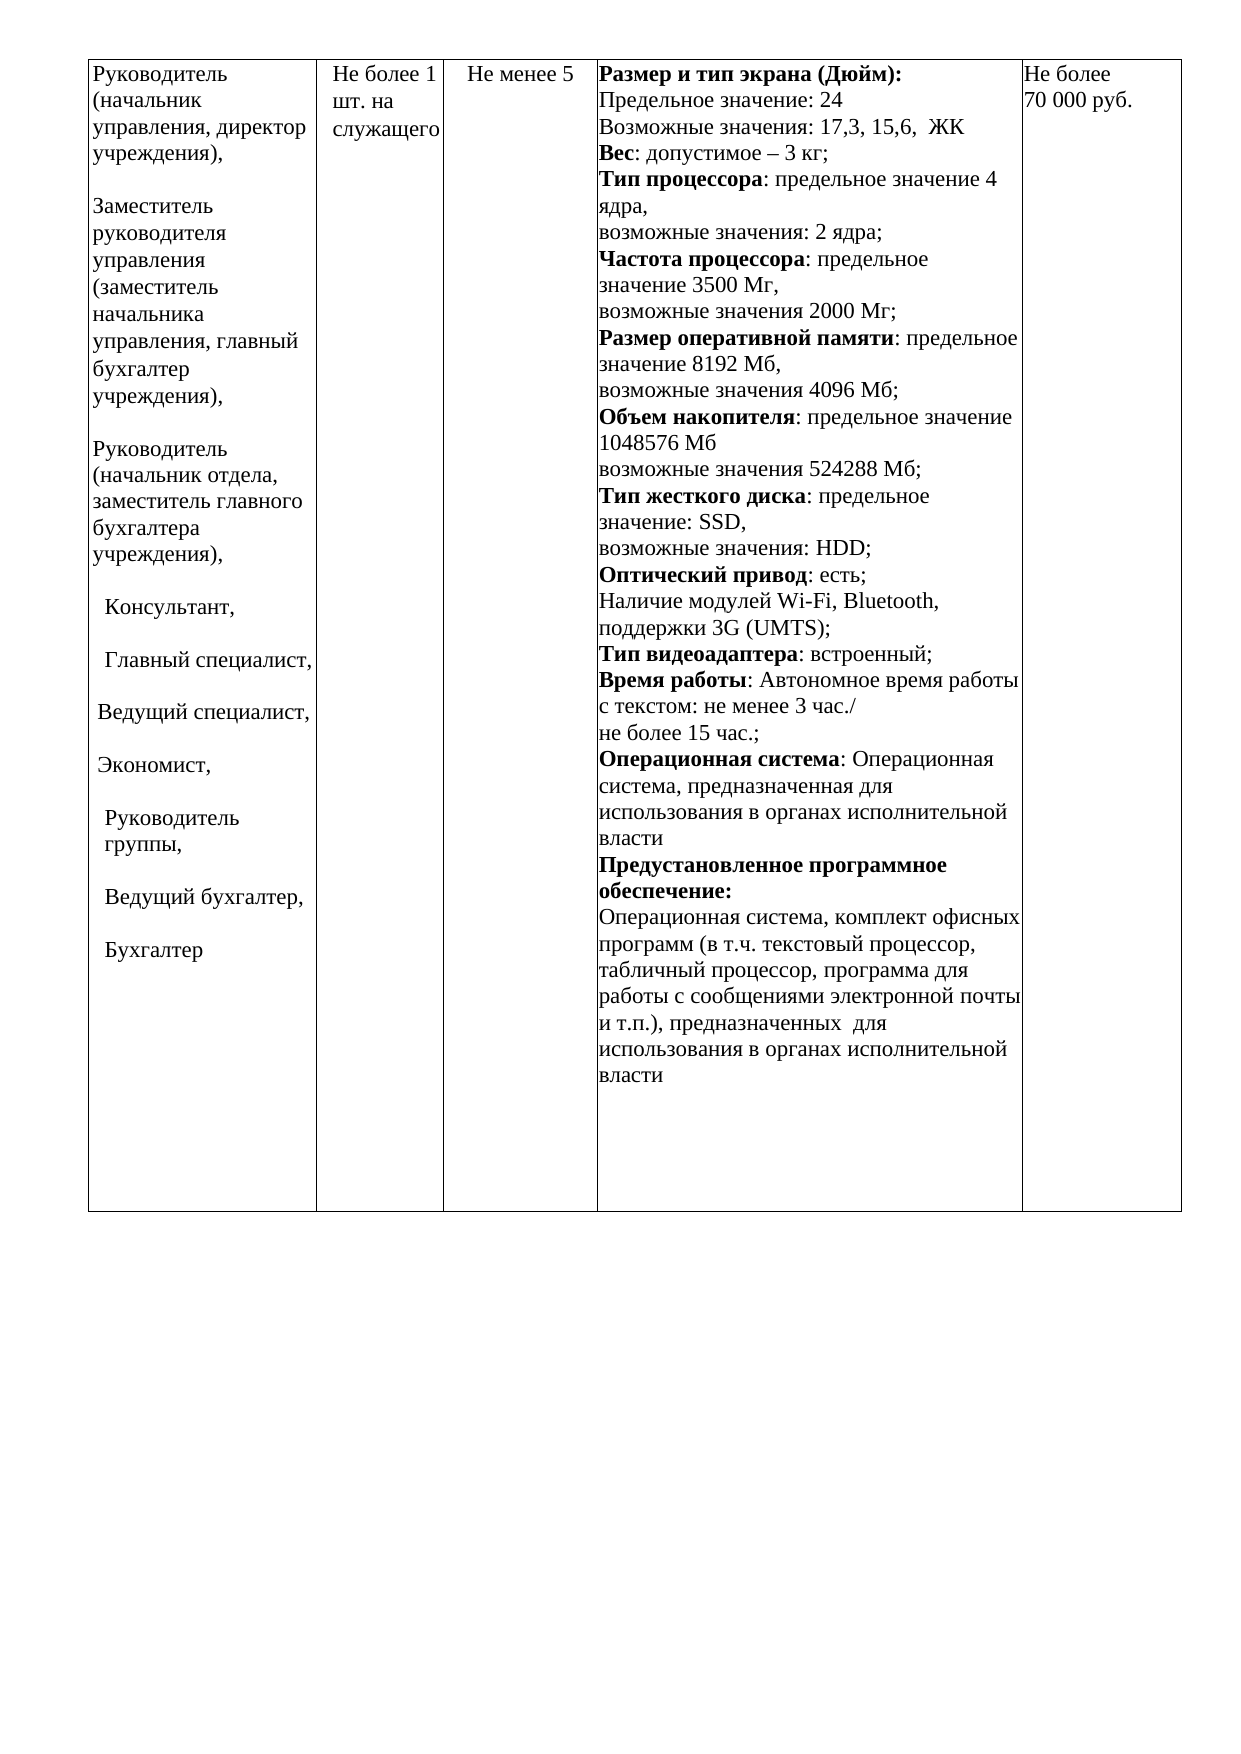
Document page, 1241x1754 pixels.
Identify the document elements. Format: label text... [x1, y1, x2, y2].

table_cell Не более 70 000 руб. [1023, 60, 1181, 1211]
table_cell Руководитель (начальник управления, директор учреждения), Заместитель руководителя управления (заместитель начальника управления, главный бухгалтер учреждения), Руководитель (начальник отдела, заместитель главного бухгалтера учреждения), Консультант, Главный специалист, Ведущий специалист, Экономист, Руководитель группы, Ведущий бухгалтер, Бухгалтер [89, 60, 316, 1211]
table_cell Не более 1 шт. на служащего [317, 60, 443, 1211]
table_cell Размер и тип экрана (Дюйм): Предельное значение: 24 Возможные значения: 17,3, 15,6, ЖК Вес: допустимое – 3 кг; Тип процессора: предельное значение 4 ядра, возможные значения: 2 ядра; Частота процессора: предельное значение 3500 Мг, возможные значения 2000 Мг; Размер оперативной памяти: предельное значение 8192 Мб, возможные значения 4096 Мб; Объем накопителя: предельное значение 1048576 Мб возможные значения 524288 Мб; Тип жесткого диска: предельное значение: SSD, возможные значения: HDD; Оптический привод: есть; Наличие модулей Wi-Fi, Bluetooth, поддержки 3G (UMTS); Тип видеоадаптера: встроенный; Время работы: Автономное время работы с текстом: не менее 3 час./ не более 15 час.; Операционная система: Операционная система, предназначенная для использования в органах исполнительной власти Предустановленное программное обеспечение: Операционная система, комплект офисных программ (в т.ч. текстовый процессор, табличный процессор, программа для работы с сообщениями электронной почты и т.п.), предназначенных для использования в органах исполнительной власти [598, 60, 1022, 1211]
table_cell Не менее 5 [444, 60, 597, 1211]
